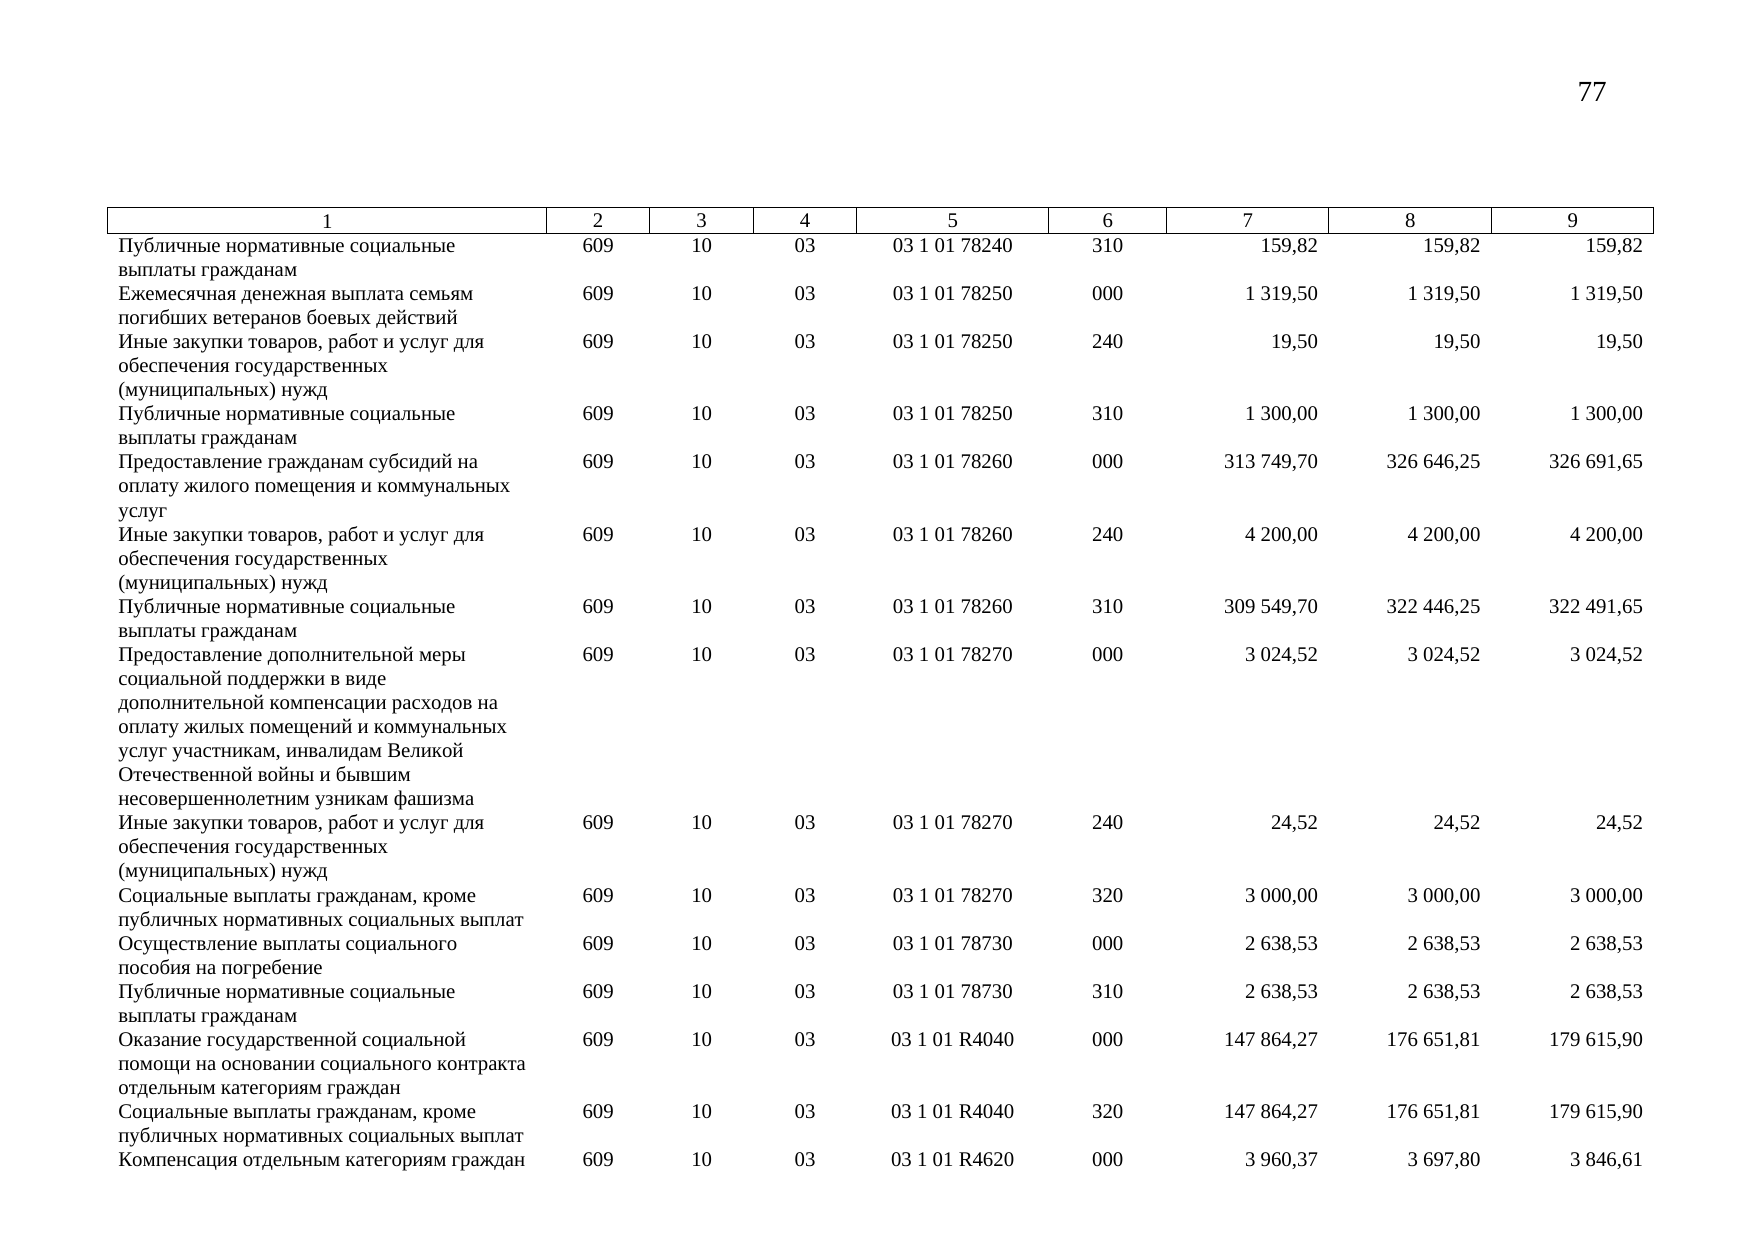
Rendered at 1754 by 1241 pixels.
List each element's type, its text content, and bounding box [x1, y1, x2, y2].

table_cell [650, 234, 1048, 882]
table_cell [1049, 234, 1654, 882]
table_header 9 [1492, 208, 1653, 233]
table_header 3 [650, 208, 753, 233]
table_header 7 [1167, 208, 1328, 233]
table_header 6 [1049, 208, 1166, 233]
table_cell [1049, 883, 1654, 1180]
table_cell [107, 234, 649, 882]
table_header 1 [108, 208, 546, 233]
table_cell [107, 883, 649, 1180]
table_header 4 [754, 208, 856, 233]
table_header 5 [857, 208, 1048, 233]
table_header 8 [1329, 208, 1491, 233]
table_header 2 [547, 208, 649, 233]
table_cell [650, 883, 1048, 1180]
